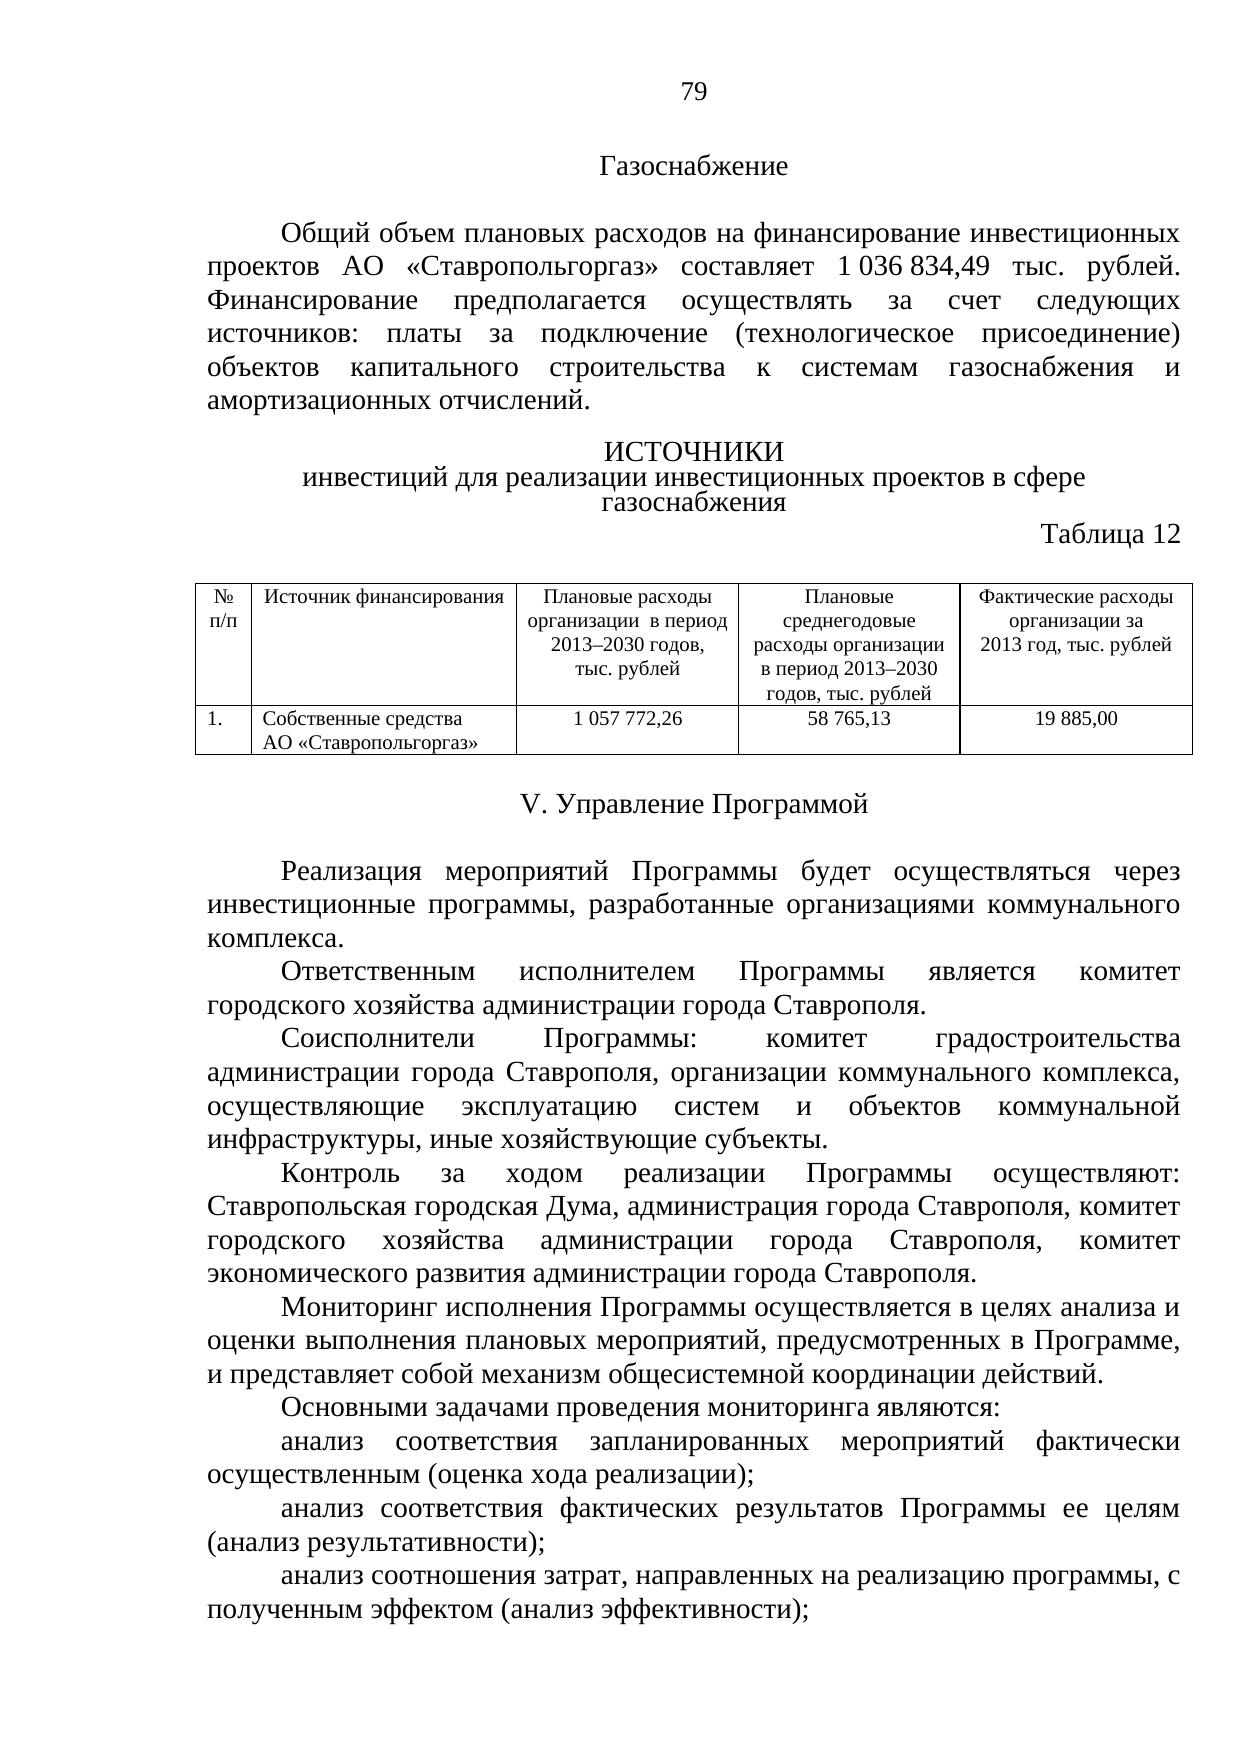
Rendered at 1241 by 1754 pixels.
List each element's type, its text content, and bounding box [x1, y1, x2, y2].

text анализ соответствия запланированных мероприятий фактически осуществленным (оценка хода реализации); [207, 1423, 1181, 1490]
text Газоснабжение [207, 148, 1181, 181]
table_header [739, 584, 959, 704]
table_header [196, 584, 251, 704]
text Соисполнители Программы: комитет градостроительства администрации города Ставрополя, организации коммунального комплекса, осуществляющие эксплуатацию систем и объектов коммунальной инфраструктуры, иные хозяйствующие субъекты. [207, 1021, 1181, 1155]
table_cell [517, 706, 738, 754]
text Ответственным исполнителем Программы является комитет городского хозяйства администрации города Ставрополя. [207, 953, 1181, 1021]
text V. Управление Программой [207, 786, 1181, 819]
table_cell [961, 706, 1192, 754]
text инвестиций для реализации инвестиционных проектов в сфере газоснабжения [207, 466, 1181, 516]
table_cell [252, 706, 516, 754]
text ИСТОЧНИКИ [207, 441, 1181, 466]
text Мониторинг исполнения Программы осуществляется в целях анализа и оценки выполнения плановых мероприятий, предусмотренных в Программе, и представляет собой механизм общесистемной координации действий. [207, 1289, 1181, 1389]
text анализ соотношения затрат, направленных на реализацию программы, с полученным эффектом (анализ эффективности); [207, 1557, 1181, 1624]
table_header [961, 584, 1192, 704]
text Общий объем плановых расходов на финансирование инвестиционных проектов АО «Ставропольгоргаз» составляет 1 036 834,49 тыс. рублей. Финансирование предполагается осуществлять за счет следующих источников: платы за подключение (технологическое присоединение) объектов капитального строительства к системам газоснабжения и амортизационных отчислений. [207, 215, 1181, 416]
text Реализация мероприятий Программы будет осуществляться через инвестиционные программы, разработанные организациями коммунального комплекса. [207, 853, 1181, 953]
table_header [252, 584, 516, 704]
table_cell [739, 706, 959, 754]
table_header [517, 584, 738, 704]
text Таблица 12 [207, 516, 1181, 549]
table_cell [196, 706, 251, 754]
text анализ соответствия фактических результатов Программы ее целям (анализ результативности); [207, 1490, 1181, 1557]
text Контроль за ходом реализации Программы осуществляют: Ставропольская городская Дума, администрация города Ставрополя, комитет городского хозяйства администрации города Ставрополя, комитет экономического развития администрации города Ставрополя. [207, 1155, 1181, 1289]
text Основными задачами проведения мониторинга являются: [207, 1389, 1181, 1423]
